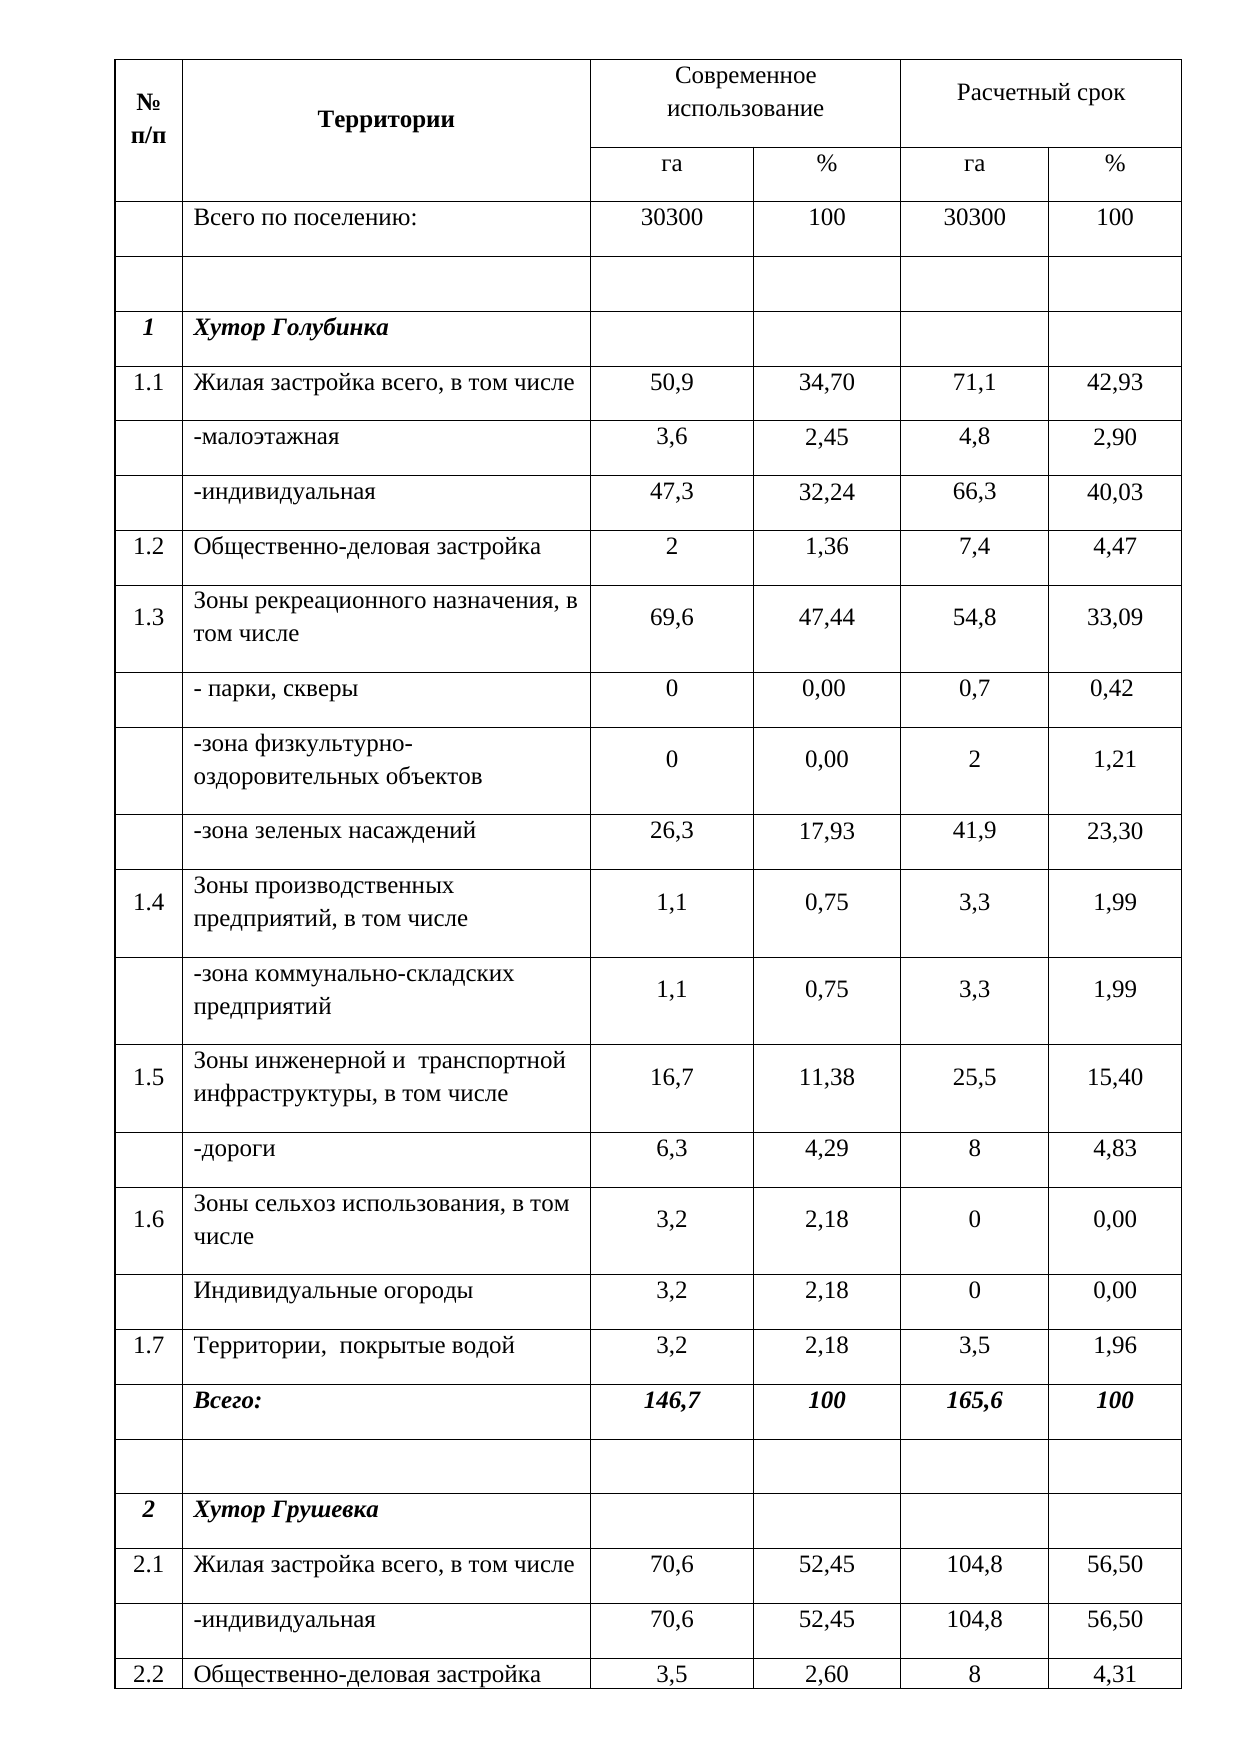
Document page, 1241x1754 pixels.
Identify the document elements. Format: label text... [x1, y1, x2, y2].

table_cell 3,3 [901, 958, 1048, 1044]
table_cell 0,75 [754, 958, 900, 1044]
table_cell 0 [591, 728, 753, 814]
table_cell [901, 257, 1048, 311]
table_cell 2,18 [754, 1275, 900, 1329]
table_cell [183, 1440, 590, 1493]
table_cell 2 [591, 531, 753, 584]
table_cell 2 [901, 728, 1048, 814]
table_cell 11,38 [754, 1045, 900, 1132]
table_cell [116, 1604, 182, 1658]
table_cell -индивидуальная [183, 476, 590, 530]
table_cell 104,8 [901, 1549, 1048, 1603]
table_cell [116, 257, 182, 311]
table_cell -зона физкультурно-оздоровительных объектов [183, 728, 590, 814]
table_cell Зоны рекреационного назначения, в том числе [183, 586, 590, 672]
table_cell [1049, 1494, 1181, 1548]
table_cell 2,18 [754, 1330, 900, 1383]
table_cell [116, 673, 182, 727]
table_cell 0,7 [901, 673, 1048, 727]
table_cell 1 [116, 312, 182, 366]
table_cell 7,4 [901, 531, 1048, 584]
table_cell [116, 421, 182, 475]
table_cell 47,3 [591, 476, 753, 530]
table_cell 15,40 [1049, 1045, 1181, 1132]
table_cell [754, 312, 900, 366]
table_cell [591, 312, 753, 366]
table_cell 4,83 [1049, 1133, 1181, 1187]
table_cell 2,18 [754, 1188, 900, 1274]
table_cell Зоны производственных предприятий, в том числе [183, 870, 590, 957]
table_cell 30300 [901, 202, 1048, 256]
table_cell 146,7 [591, 1385, 753, 1438]
table_cell 1.4 [116, 870, 182, 957]
table_cell га [901, 148, 1048, 201]
table_cell [591, 1440, 753, 1493]
table_cell 52,45 [754, 1549, 900, 1603]
table_cell [116, 476, 182, 530]
table_cell 4,8 [901, 421, 1048, 475]
table_cell 1,36 [754, 531, 900, 584]
table_cell 70,6 [591, 1604, 753, 1658]
table_cell 1.5 [116, 1045, 182, 1132]
table_cell 23,30 [1049, 815, 1181, 869]
table_cell Всего по поселению: [183, 202, 590, 256]
table_cell 3,5 [591, 1659, 753, 1687]
table_cell 100 [1049, 1385, 1181, 1438]
table_cell 42,93 [1049, 367, 1181, 420]
table_cell -малоэтажная [183, 421, 590, 475]
table_cell 1.1 [116, 367, 182, 420]
table_cell 2,45 [754, 421, 900, 475]
table_cell 1,1 [591, 870, 753, 957]
table_cell % [1049, 148, 1181, 201]
table_cell 0 [591, 673, 753, 727]
table_cell [901, 1494, 1048, 1548]
table_cell 4,29 [754, 1133, 900, 1187]
table_header Территории [183, 60, 590, 201]
table_cell Хутор Грушевка [183, 1494, 590, 1548]
table_cell 3,2 [591, 1188, 753, 1274]
table_cell 3,3 [901, 870, 1048, 957]
table_cell Хутор Голубинка [183, 312, 590, 366]
table_cell 34,70 [754, 367, 900, 420]
table_header Расчетный срок [901, 60, 1181, 147]
table_cell 8 [901, 1133, 1048, 1187]
table_cell 2,90 [1049, 421, 1181, 475]
table_cell Зоны инженерной и транспортной инфраструктуры, в том числе [183, 1045, 590, 1132]
table_cell [116, 815, 182, 869]
table_cell 100 [1049, 202, 1181, 256]
table_cell 1,99 [1049, 958, 1181, 1044]
table_cell [183, 257, 590, 311]
table_cell -индивидуальная [183, 1604, 590, 1658]
table_cell [1049, 312, 1181, 366]
table_cell [116, 958, 182, 1044]
table_cell Зоны сельхоз использования, в том числе [183, 1188, 590, 1274]
table_cell 100 [754, 202, 900, 256]
table_cell 0,00 [1049, 1275, 1181, 1329]
table_cell 1.2 [116, 531, 182, 584]
table_cell 2,60 [754, 1659, 900, 1687]
table_cell 66,3 [901, 476, 1048, 530]
table_cell [591, 1494, 753, 1548]
table_cell [116, 1385, 182, 1438]
table_cell 40,03 [1049, 476, 1181, 530]
table_cell 100 [754, 1385, 900, 1438]
table_cell -дороги [183, 1133, 590, 1187]
table_cell 52,45 [754, 1604, 900, 1658]
table_cell Общественно-деловая застройка [183, 531, 590, 584]
table_cell Всего: [183, 1385, 590, 1438]
table_cell 54,8 [901, 586, 1048, 672]
table_cell 56,50 [1049, 1549, 1181, 1603]
table_cell га [591, 148, 753, 201]
table_cell 71,1 [901, 367, 1048, 420]
table_cell 32,24 [754, 476, 900, 530]
table_cell - парки, скверы [183, 673, 590, 727]
table_cell [116, 1440, 182, 1493]
table_cell 47,44 [754, 586, 900, 672]
table_cell 30300 [591, 202, 753, 256]
table_cell % [754, 148, 900, 201]
table_cell 0,75 [754, 870, 900, 957]
table_cell [901, 312, 1048, 366]
table_cell 1,96 [1049, 1330, 1181, 1383]
table_cell 104,8 [901, 1604, 1048, 1658]
table_cell Жилая застройка всего, в том числе [183, 1549, 590, 1603]
table_cell 0,00 [754, 673, 900, 727]
table_cell 1.3 [116, 586, 182, 672]
table_cell 0,00 [1049, 1188, 1181, 1274]
table_cell 1,21 [1049, 728, 1181, 814]
table_header № п/п [116, 60, 182, 201]
table_cell [116, 728, 182, 814]
table_cell 50,9 [591, 367, 753, 420]
table_cell -зона зеленых насаждений [183, 815, 590, 869]
table_cell 6,3 [591, 1133, 753, 1187]
table_cell 4,47 [1049, 531, 1181, 584]
table_cell 3,2 [591, 1330, 753, 1383]
table_cell Жилая застройка всего, в том числе [183, 367, 590, 420]
table_cell 56,50 [1049, 1604, 1181, 1658]
table_cell [901, 1440, 1048, 1493]
table_cell [1049, 257, 1181, 311]
table_cell 1.6 [116, 1188, 182, 1274]
table_header Современное использование [591, 60, 900, 147]
table_cell 3,6 [591, 421, 753, 475]
table_cell 33,09 [1049, 586, 1181, 672]
table_cell Индивидуальные огороды [183, 1275, 590, 1329]
table_cell [1049, 1440, 1181, 1493]
table_cell 2 [116, 1494, 182, 1548]
table_cell 165,6 [901, 1385, 1048, 1438]
table_cell 8 [901, 1659, 1048, 1687]
table_cell [116, 1275, 182, 1329]
table_cell 1,1 [591, 958, 753, 1044]
table_cell 70,6 [591, 1549, 753, 1603]
table_cell [754, 1440, 900, 1493]
table_cell Территории, покрытые водой [183, 1330, 590, 1383]
table_cell 4,31 [1049, 1659, 1181, 1687]
table_cell 3,2 [591, 1275, 753, 1329]
table_cell 0 [901, 1188, 1048, 1274]
table_cell 3,5 [901, 1330, 1048, 1383]
table_cell 25,5 [901, 1045, 1048, 1132]
table_cell [116, 1133, 182, 1187]
table_cell [116, 202, 182, 256]
table_cell 16,7 [591, 1045, 753, 1132]
table_cell 1,99 [1049, 870, 1181, 957]
table_cell 1.7 [116, 1330, 182, 1383]
table_cell 0 [901, 1275, 1048, 1329]
table_cell [754, 257, 900, 311]
table_cell 69,6 [591, 586, 753, 672]
table_cell 2.2 [116, 1659, 182, 1687]
table_cell 2.1 [116, 1549, 182, 1603]
table_cell 0,42 [1049, 673, 1181, 727]
table_cell 17,93 [754, 815, 900, 869]
table_cell [754, 1494, 900, 1548]
table_cell 0,00 [754, 728, 900, 814]
table_cell [591, 257, 753, 311]
table_cell 26,3 [591, 815, 753, 869]
table_cell -зона коммунально-складских предприятий [183, 958, 590, 1044]
table_cell 41,9 [901, 815, 1048, 869]
table_cell Общественно-деловая застройка [183, 1659, 590, 1687]
